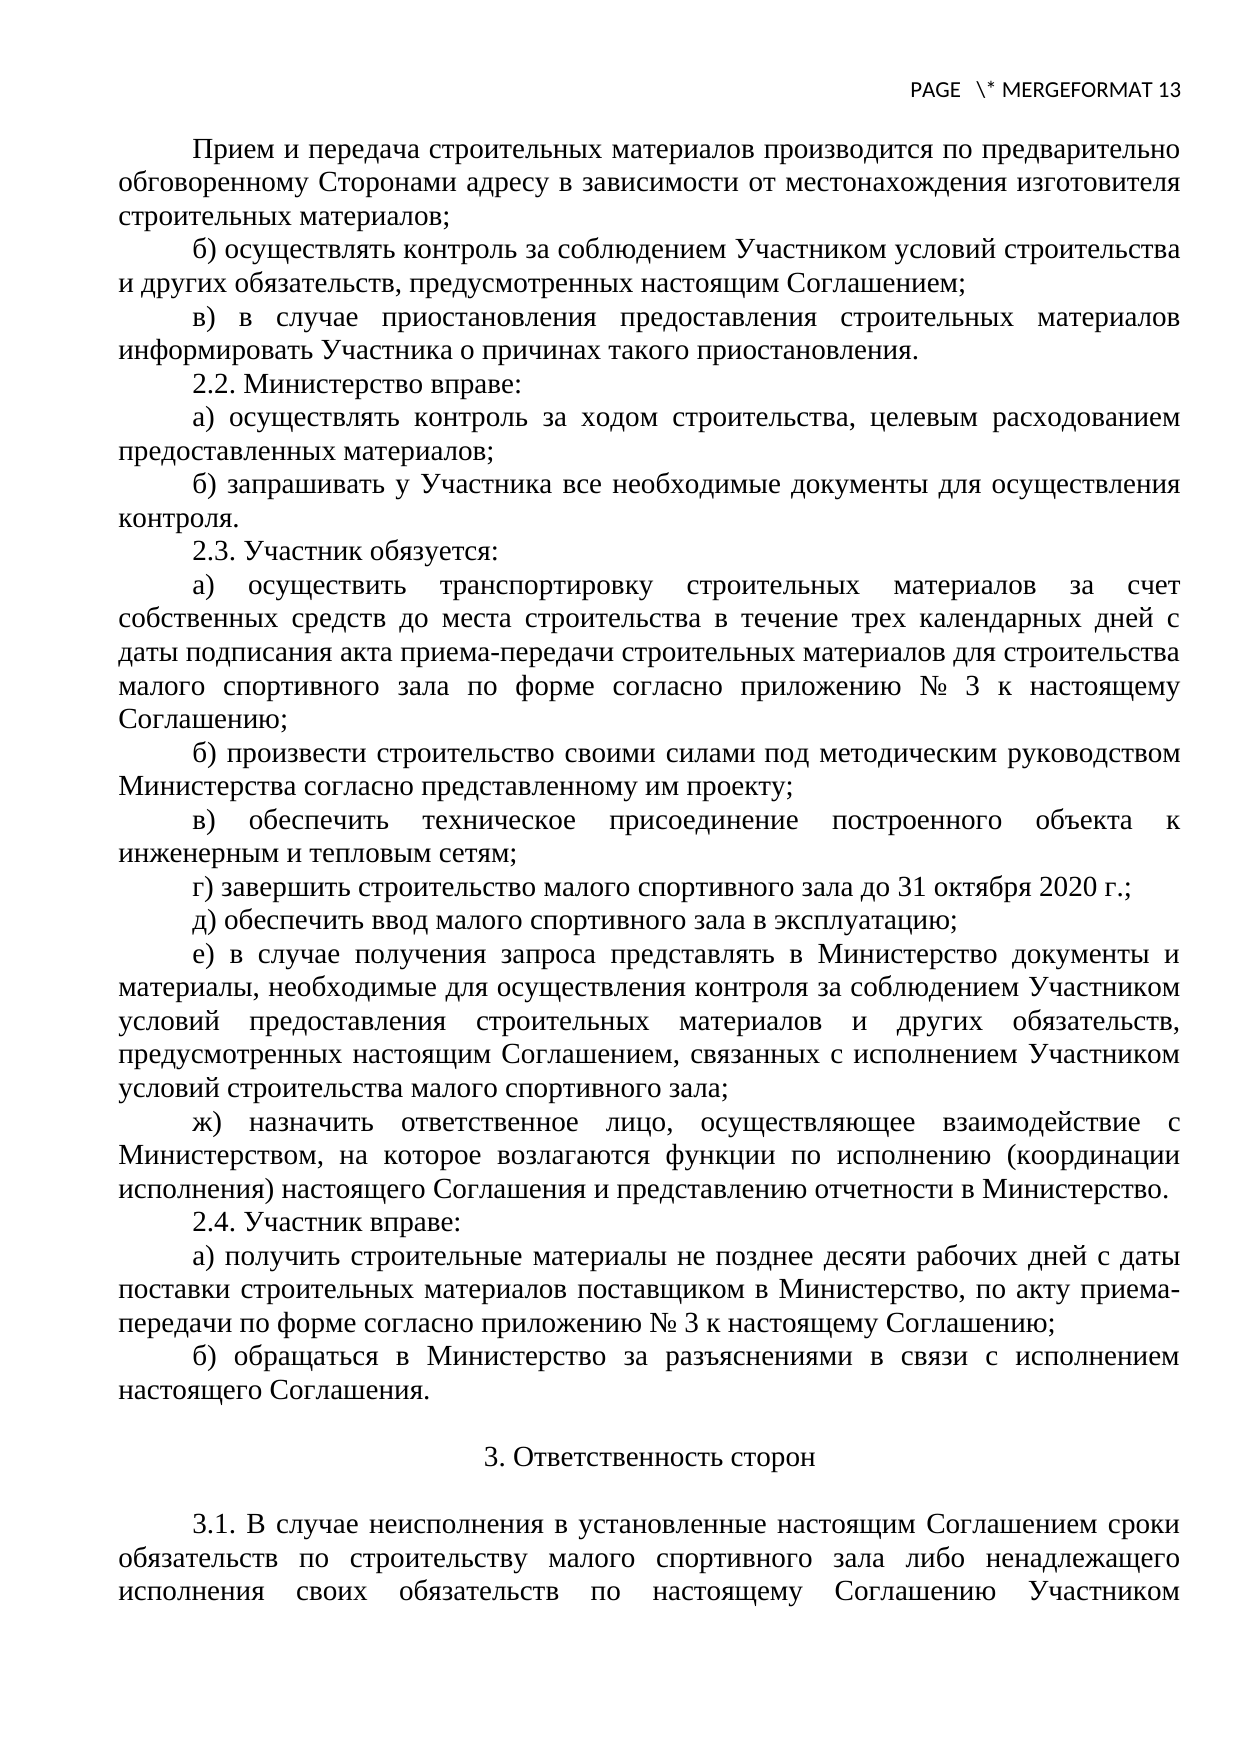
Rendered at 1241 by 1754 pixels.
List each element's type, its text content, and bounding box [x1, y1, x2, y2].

text 2.3. Участник обязуется: [118, 533, 1181, 567]
text б) обращаться в Министерство за разъяснениями в связи с исполнением настоящего Соглашения. [118, 1338, 1181, 1406]
text Прием и передача строительных материалов производится по предварительно обговоренному Сторонами адресу в зависимости от местонахождения изготовителя строительных материалов; [118, 131, 1181, 232]
text в) в случае приостановления предоставления строительных материалов информировать Участника о причинах такого приостановления. [118, 299, 1181, 366]
text а) осуществлять контроль за ходом строительства, целевым расходованием предоставленных материалов; [118, 399, 1181, 466]
text е) в случае получения запроса представлять в Министерство документы и материалы, необходимые для осуществления контроля за соблюдением Участником условий предоставления строительных материалов и других обязательств, предусмотренных настоящим Соглашением, связанных с исполнением Участником условий строительства малого спортивного зала; [118, 936, 1181, 1104]
text г) завершить строительство малого спортивного зала до 31 октября 2020 г.; [118, 869, 1181, 902]
text 2.4. Участник вправе: [118, 1204, 1181, 1238]
text б) осуществлять контроль за соблюдением Участником условий строительства и других обязательств, предусмотренных настоящим Соглашением; [118, 232, 1181, 299]
text ж) назначить ответственное лицо, осуществляющее взаимодействие с Министерством, на которое возлагаются функции по исполнению (координации исполнения) настоящего Соглашения и представлению отчетности в Министерство. [118, 1104, 1181, 1204]
text 3. Ответственность сторон [118, 1439, 1181, 1473]
text 2.2. Министерство вправе: [118, 366, 1181, 399]
text д) обеспечить ввод малого спортивного зала в эксплуатацию; [118, 902, 1181, 936]
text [118, 1506, 1181, 1607]
text а) осуществить транспортировку строительных материалов за счет собственных средств до места строительства в течение трех календарных дней с даты подписания акта приема-передачи строительных материалов для строительства малого спортивного зала по форме согласно приложению № 3 к настоящему Соглашению; [118, 567, 1181, 735]
text а) получить строительные материалы не позднее десяти рабочих дней с даты поставки строительных материалов поставщиком в Министерство, по акту приема-передачи по форме согласно приложению № 3 к настоящему Соглашению; [118, 1238, 1181, 1338]
text б) запрашивать у Участника все необходимые документы для осуществления контроля. [118, 466, 1181, 533]
text в) обеспечить техническое присоединение построенного объекта к инженерным и тепловым сетям; [118, 802, 1181, 869]
text б) произвести строительство своими силами под методическим руководством Министерства согласно представленному им проекту; [118, 735, 1181, 802]
